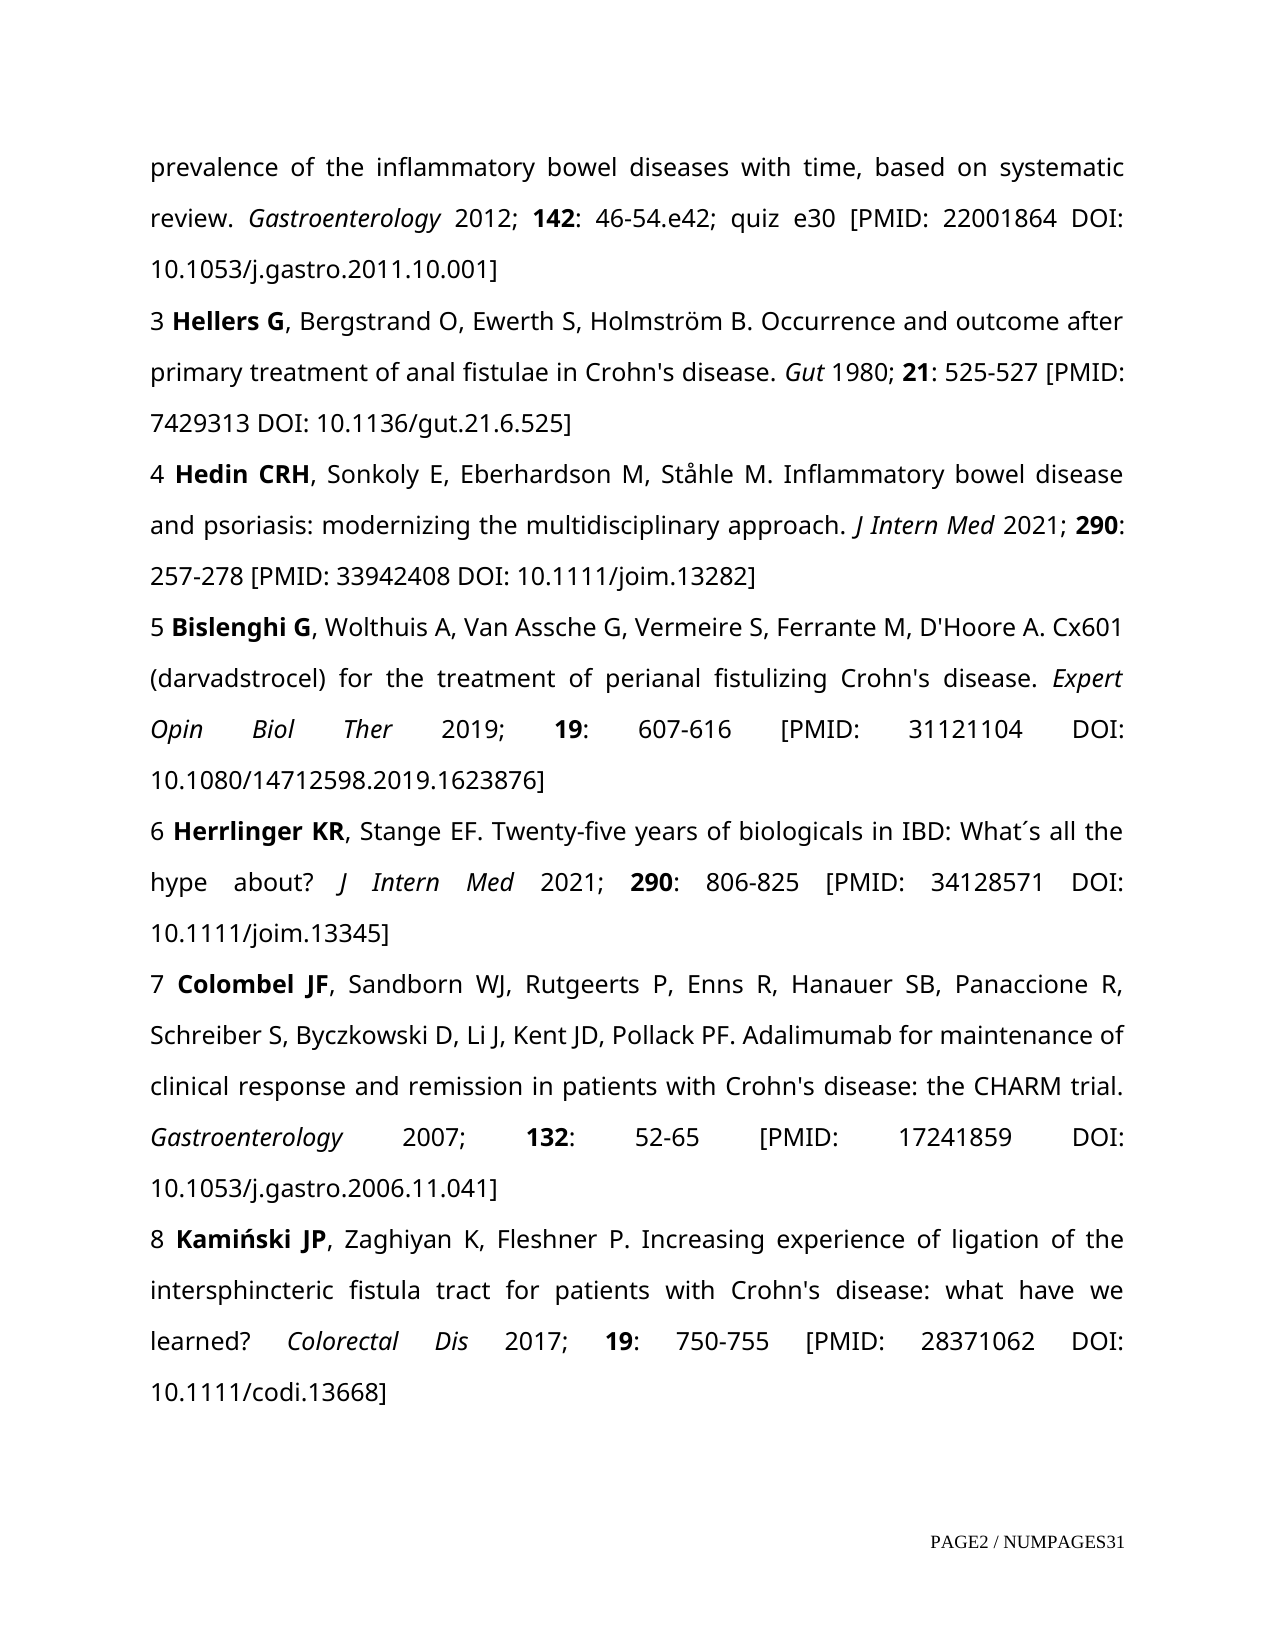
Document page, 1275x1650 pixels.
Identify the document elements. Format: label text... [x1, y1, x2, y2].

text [150, 150, 1125, 286]
text 5 Bislenghi G, Wolthuis A, Van Assche G, Vermeire S, Ferrante M, D'Hoore A. Cx601 (darvadstrocel) for the treatment of perianal fistulizing Crohn's disease. Expert Opin Biol Ther 2019; 19: 607-616 [PMID: 31121104 DOI: 10.1080/14712598.2019.1623876] [150, 609, 1125, 797]
text 4 Hedin CRH, Sonkoly E, Eberhardson M, Ståhle M. Inflammatory bowel disease and psoriasis: modernizing the multidisciplinary approach. J Intern Med 2021; 290: 257-278 [PMID: 33942408 DOI: 10.1111/joim.13282] [150, 456, 1125, 592]
text 6 Herrlinger KR, Stange EF. Twenty-five years of biologicals in IBD: What´s all the hype about? J Intern Med 2021; 290: 806-825 [PMID: 34128571 DOI: 10.1111/joim.13345] [150, 813, 1125, 950]
text 8 Kamiński JP, Zaghiyan K, Fleshner P. Increasing experience of ligation of the intersphincteric fistula tract for patients with Crohn's disease: what have we learned? Colorectal Dis 2017; 19: 750-755 [PMID: 28371062 DOI: 10.1111/codi.13668] [150, 1222, 1125, 1409]
text 7 Colombel JF, Sandborn WJ, Rutgeerts P, Enns R, Hanauer SB, Panaccione R, Schreiber S, Byczkowski D, Li J, Kent JD, Pollack PF. Adalimumab for maintenance of clinical response and remission in patients with Crohn's disease: the CHARM trial. Gastroenterology 2007; 132: 52-65 [PMID: 17241859 DOI: 10.1053/j.gastro.2006.11.041] [150, 967, 1125, 1205]
text 3 Hellers G, Bergstrand O, Ewerth S, Holmström B. Occurrence and outcome after primary treatment of anal fistulae in Crohn's disease. Gut 1980; 21: 525-527 [PMID: 7429313 DOI: 10.1136/gut.21.6.525] [150, 303, 1125, 439]
